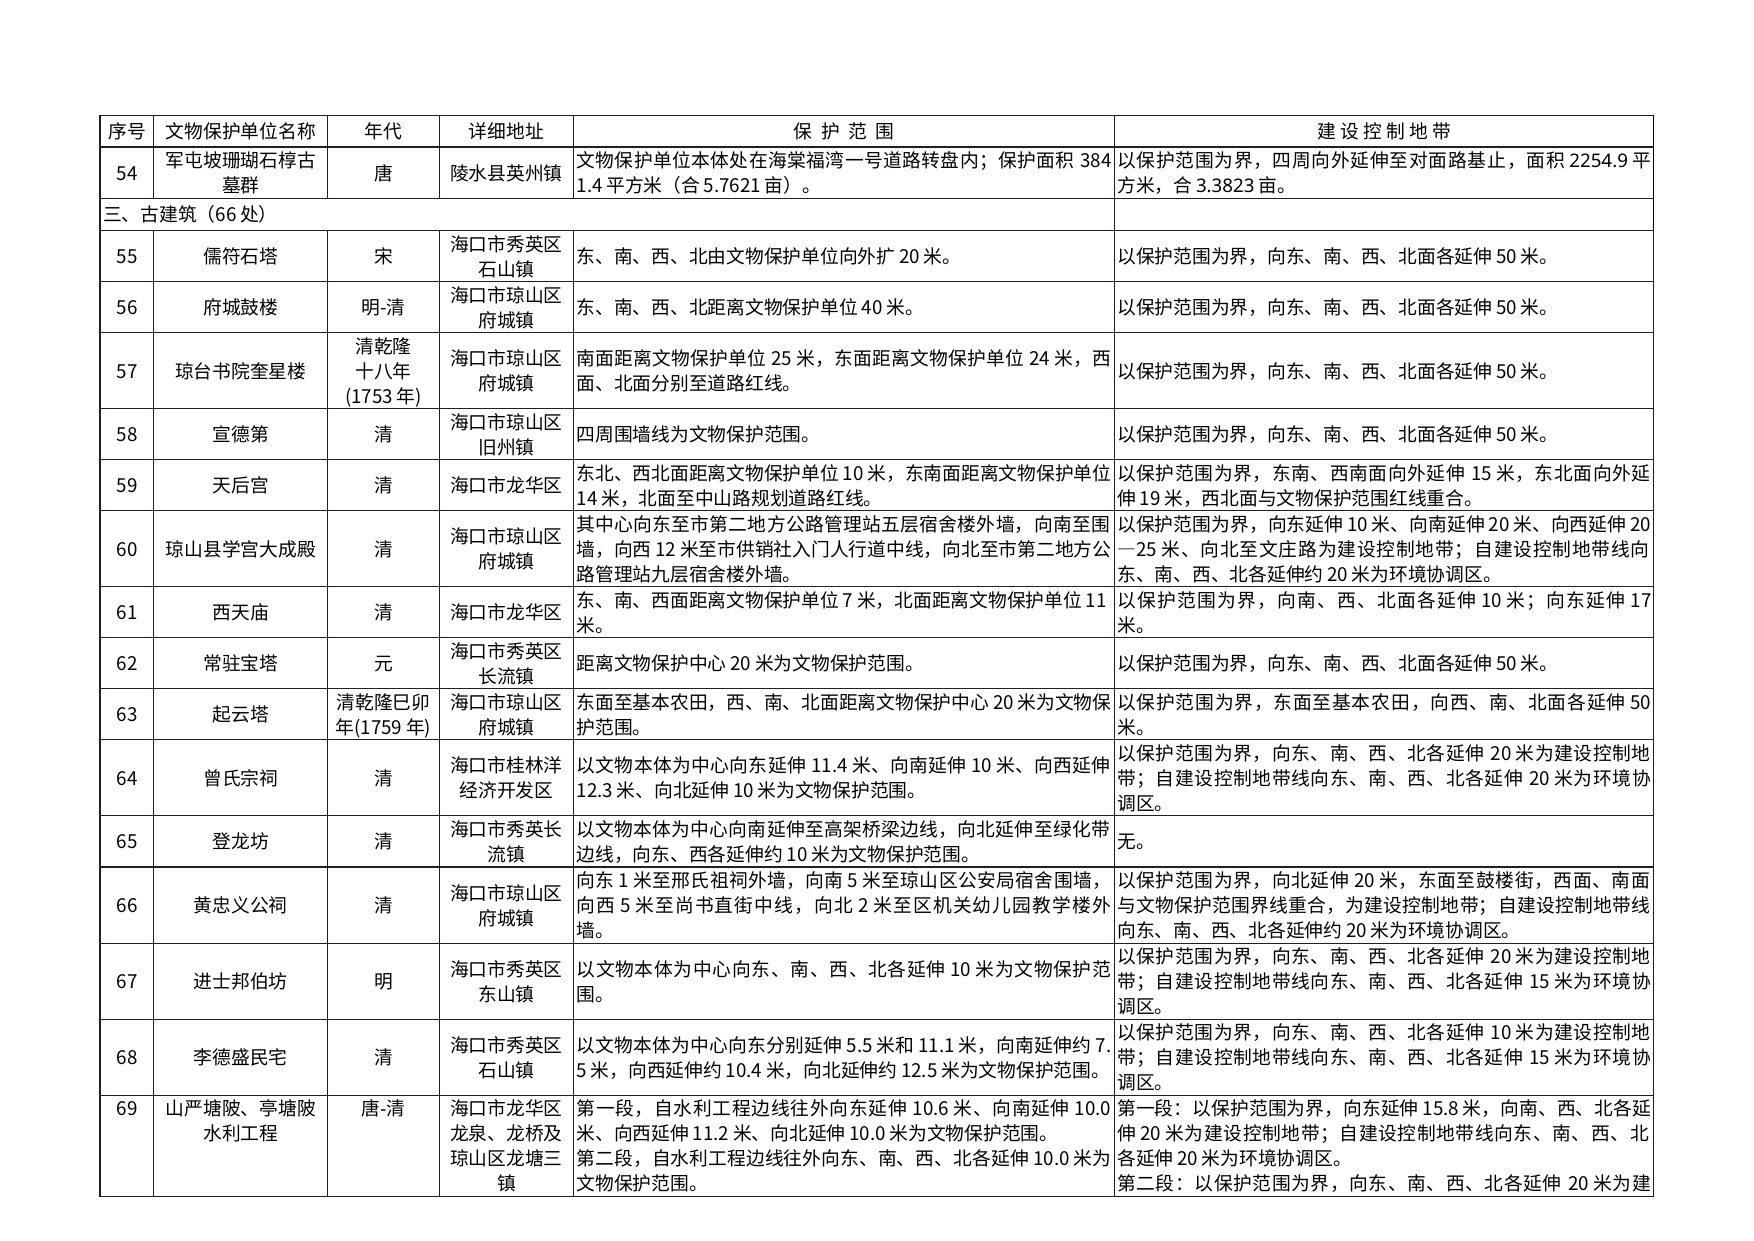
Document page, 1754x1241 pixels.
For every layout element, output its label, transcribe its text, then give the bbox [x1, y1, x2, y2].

table_cell 海口市秀英长流镇 [440, 816, 573, 866]
table_cell 以保护范围为界，向东、南、西、北面各延伸50米。 [1115, 638, 1653, 688]
table_cell 其中心向东至市第二地方公路管理站五层宿舍楼外墙，向南至围墙，向西12米至市供销社入门人行道中线，向北至市第二地方公路管理站九层宿舍楼外墙。 [574, 511, 1114, 586]
table_header 详细地址 [440, 116, 573, 146]
table_cell 海口市秀英区长流镇 [440, 638, 573, 688]
table_cell 66 [101, 868, 153, 942]
table_cell 以保护范围为界，向北延伸20米，东面至鼓楼街，西面、南面与文物保护范围界线重合，为建设控制地带；自建设控制地带线向东、南、西、北各延伸约20米为环境协调区。 [1115, 868, 1653, 942]
table_cell 海口市龙华区 [440, 460, 573, 510]
table_cell 东、南、西面距离文物保护单位7米，北面距离文物保护单位11米。 [574, 587, 1114, 637]
table_cell 65 [101, 816, 153, 866]
table_cell 唐 [328, 148, 439, 197]
table_cell 以文物本体为中心向东延伸11.4米、向南延伸10米、向西延伸12.3米、向北延伸10米为文物保护范围。 [574, 740, 1114, 815]
table_cell 明 [328, 944, 439, 1018]
table_cell 以文物本体为中心向东、南、西、北各延伸10米为文物保护范围。 [574, 944, 1114, 1018]
table_cell 海口市琼山区府城镇 [440, 333, 573, 408]
table_cell 山严塘陂、亭塘陂水利工程 [154, 1096, 327, 1196]
table_cell 四周围墙线为文物保护范围。 [574, 409, 1114, 459]
table_cell 以保护范围为界，向南、西、北面各延伸10米；向东延伸17米。 [1115, 587, 1653, 637]
table_cell 距离文物保护中心20米为文物保护范围。 [574, 638, 1114, 688]
table_header 年代 [328, 116, 439, 146]
table_cell 60 [101, 511, 153, 586]
table_cell 海口市琼山区府城镇 [440, 511, 573, 586]
table_cell 东面至基本农田，西、南、北面距离文物保护中心20米为文物保护范围。 [574, 689, 1114, 739]
table_cell 清 [328, 460, 439, 510]
table_cell 清 [328, 740, 439, 815]
table_cell 元 [328, 638, 439, 688]
table_cell 64 [101, 740, 153, 815]
table_cell 李德盛民宅 [154, 1020, 327, 1094]
table_cell 明-清 [328, 282, 439, 332]
table_cell 62 [101, 638, 153, 688]
table_cell 唐-清 [328, 1096, 439, 1196]
table_cell 57 [101, 333, 153, 408]
table_cell 海口市琼山区旧州镇 [440, 409, 573, 459]
table_cell 海口市秀英区东山镇 [440, 944, 573, 1018]
table_cell 黄忠义公祠 [154, 868, 327, 942]
table_cell 清 [328, 1020, 439, 1094]
table_cell 59 [101, 460, 153, 510]
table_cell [1115, 1096, 1653, 1196]
table_cell 55 [101, 231, 153, 281]
table_cell 海口市龙华区龙泉、龙桥及琼山区龙塘三镇 [440, 1096, 573, 1196]
table_cell [1115, 199, 1653, 230]
table_cell 海口市琼山区府城镇 [440, 868, 573, 942]
table_cell 西天庙 [154, 587, 327, 637]
table_cell 以文物本体为中心向南延伸至高架桥梁边线，向北延伸至绿化带边线，向东、西各延伸约10米为文物保护范围。 [574, 816, 1114, 866]
table_cell 东、南、西、北距离文物保护单位40米。 [574, 282, 1114, 332]
table_cell 以保护范围为界，向东、南、西、北各延伸20米为建设控制地带；自建设控制地带线向东、南、西、北各延伸20米为环境协调区。 [1115, 740, 1653, 815]
table_cell 以保护范围为界，向东、南、西、北面各延伸50米。 [1115, 409, 1653, 459]
table_cell 军屯坡珊瑚石椁古墓群 [154, 148, 327, 197]
table_cell 清 [328, 816, 439, 866]
table_cell 以保护范围为界，四周向外延伸至对面路基止，面积2254.9平方米，合3.3823亩。 [1115, 148, 1653, 197]
table_cell 海口市琼山区府城镇 [440, 282, 573, 332]
table_cell 海口市桂林洋 经济开发区 [440, 740, 573, 815]
table_cell 曾氏宗祠 [154, 740, 327, 815]
table_cell 陵水县英州镇 [440, 148, 573, 197]
table_cell 海口市琼山区府城镇 [440, 689, 573, 739]
table_cell 琼山县学宫大成殿 [154, 511, 327, 586]
table_cell 海口市龙华区 [440, 587, 573, 637]
table_cell 起云塔 [154, 689, 327, 739]
table_cell 琼台书院奎星楼 [154, 333, 327, 408]
table_cell 清乾隆巳卯年(1759年) [328, 689, 439, 739]
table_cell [574, 1096, 1114, 1196]
table_cell 南面距离文物保护单位25米，东面距离文物保护单位24米，西面、北面分别至道路红线。 [574, 333, 1114, 408]
table_cell 54 [101, 148, 153, 197]
table_cell 东北、西北面距离文物保护单位10米，东南面距离文物保护单位14米，北面至中山路规划道路红线。 [574, 460, 1114, 510]
table_header 建 设 控 制 地 带 [1115, 116, 1653, 146]
table_cell 以保护范围为界，向东、南、西、北面各延伸50米。 [1115, 333, 1653, 408]
table_cell 文物保护单位本体处在海棠福湾一号道路转盘内；保护面积3841.4平方米（合5.7621亩）。 [574, 148, 1114, 197]
table_cell 清 [328, 409, 439, 459]
table_cell 登龙坊 [154, 816, 327, 866]
table_cell 68 [101, 1020, 153, 1094]
table_cell 58 [101, 409, 153, 459]
table_cell 以保护范围为界，东面至基本农田，向西、南、北面各延伸50米。 [1115, 689, 1653, 739]
table_cell 以文物本体为中心向东分别延伸5.5米和11.1米，向南延伸约7.5米，向西延伸约10.4米，向北延伸约12.5米为文物保护范围。 [574, 1020, 1114, 1094]
table_cell 无。 [1115, 816, 1653, 866]
table_cell 儒符石塔 [154, 231, 327, 281]
table_cell 进士邦伯坊 [154, 944, 327, 1018]
table_cell 以保护范围为界，向东、南、西、北面各延伸50米。 [1115, 282, 1653, 332]
table_cell 56 [101, 282, 153, 332]
table_header 序号 [101, 116, 153, 146]
table_cell 向东1米至邢氏祖祠外墙，向南5米至琼山区公安局宿舍围墙，向西5米至尚书直街中线，向北2米至区机关幼儿园教学楼外墙。 [574, 868, 1114, 942]
table_cell 常驻宝塔 [154, 638, 327, 688]
table_cell 东、南、西、北由文物保护单位向外扩20米。 [574, 231, 1114, 281]
table_cell 海口市秀英区石山镇 [440, 1020, 573, 1094]
table_cell 府城鼓楼 [154, 282, 327, 332]
table_cell 海口市秀英区石山镇 [440, 231, 573, 281]
table_cell 宣德第 [154, 409, 327, 459]
table_cell 以保护范围为界，向东、南、西、北面各延伸50米。 [1115, 231, 1653, 281]
table_cell 以保护范围为界，向东延伸10米、向南延伸20米、向西延伸20—25米、向北至文庄路为建设控制地带；自建设控制地带线向东、南、西、北各延伸约20米为环境协调区。 [1115, 511, 1653, 586]
table_cell 以保护范围为界，向东、南、西、北各延伸20米为建设控制地带；自建设控制地带线向东、南、西、北各延伸15米为环境协调区。 [1115, 944, 1653, 1018]
table_cell 清 [328, 511, 439, 586]
table_cell 清乾隆 十八年 (1753年) [328, 333, 439, 408]
table_cell 清 [328, 587, 439, 637]
table_cell 以保护范围为界，东南、西南面向外延伸15米，东北面向外延伸19米，西北面与文物保护范围红线重合。 [1115, 460, 1653, 510]
table_cell 三、古建筑（66处） [101, 199, 1114, 230]
table_cell 63 [101, 689, 153, 739]
table_cell 清 [328, 868, 439, 942]
table_cell 宋 [328, 231, 439, 281]
table_cell 69 [101, 1096, 153, 1196]
table_cell 以保护范围为界，向东、南、西、北各延伸10米为建设控制地带；自建设控制地带线向东、南、西、北各延伸15米为环境协调区。 [1115, 1020, 1653, 1094]
table_header 保 护 范 围 [574, 116, 1114, 146]
table_cell 天后宫 [154, 460, 327, 510]
table_cell 67 [101, 944, 153, 1018]
table_header 文物保护单位名称 [154, 116, 327, 146]
table_cell 61 [101, 587, 153, 637]
